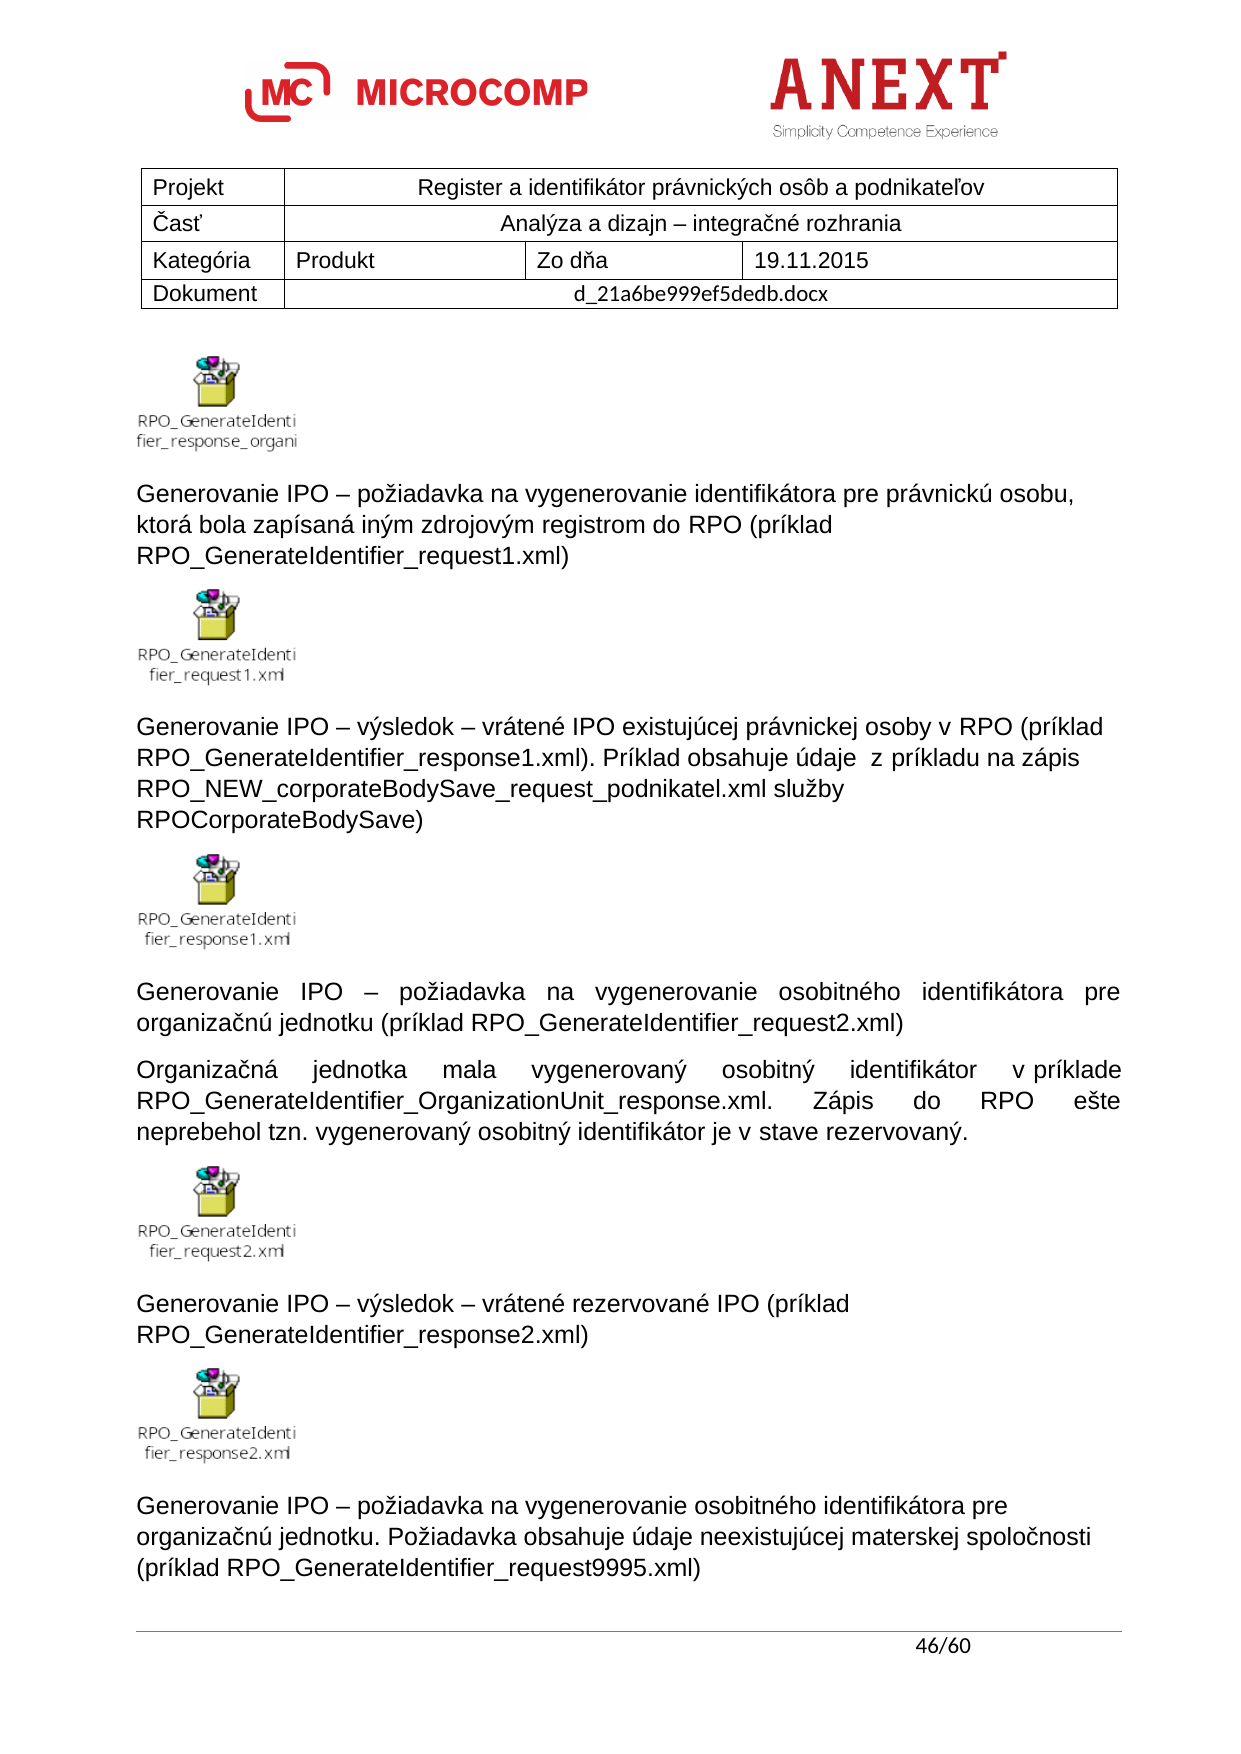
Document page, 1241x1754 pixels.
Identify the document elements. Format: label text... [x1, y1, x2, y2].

text Generovanie IPO – požiadavka na vygenerovanie identifikátora pre právnickú osobu, ktorá bola zapísaná iným zdrojovým registrom do RPO (príklad RPO_GenerateIdentifier_request1.xml) [136, 479, 1122, 570]
text Generovanie IPO – požiadavka na vygenerovanie osobitného identifikátora pre organizačnú jednotku (príklad RPO_GenerateIdentifier_request2.xml) [136, 977, 1122, 1036]
text Generovanie IPO – výsledok – vrátené rezervované IPO (príklad RPO_GenerateIdentifier_response2.xml) [136, 1289, 1122, 1348]
picture [748, 50, 1013, 143]
picture [245, 62, 588, 122]
text Organizačná jednotka mala vygenerovaný osobitný identifikátor v príklade RPO_GenerateIdentifier_OrganizationUnit_response.xml. Zápis do RPO ešte neprebehol tzn. vygenerovaný osobitný identifikátor je v stave rezervovaný. [136, 1055, 1122, 1146]
text Generovanie IPO – požiadavka na vygenerovanie osobitného identifikátora pre organizačnú jednotku. Požiadavka obsahuje údaje neexistujúcej materskej spoločnosti (príklad RPO_GenerateIdentifier_request9995.xml) [136, 1491, 1122, 1582]
text Generovanie IPO – výsledok – vrátené IPO existujúcej právnickej osoby v RPO (príklad RPO_GenerateIdentifier_response1.xml). Príklad obsahuje údaje z príkladu na zápis RPO_NEW_corporateBodySave_request_podnikatel.xml služby RPOCorporateBodySave) [136, 712, 1122, 834]
